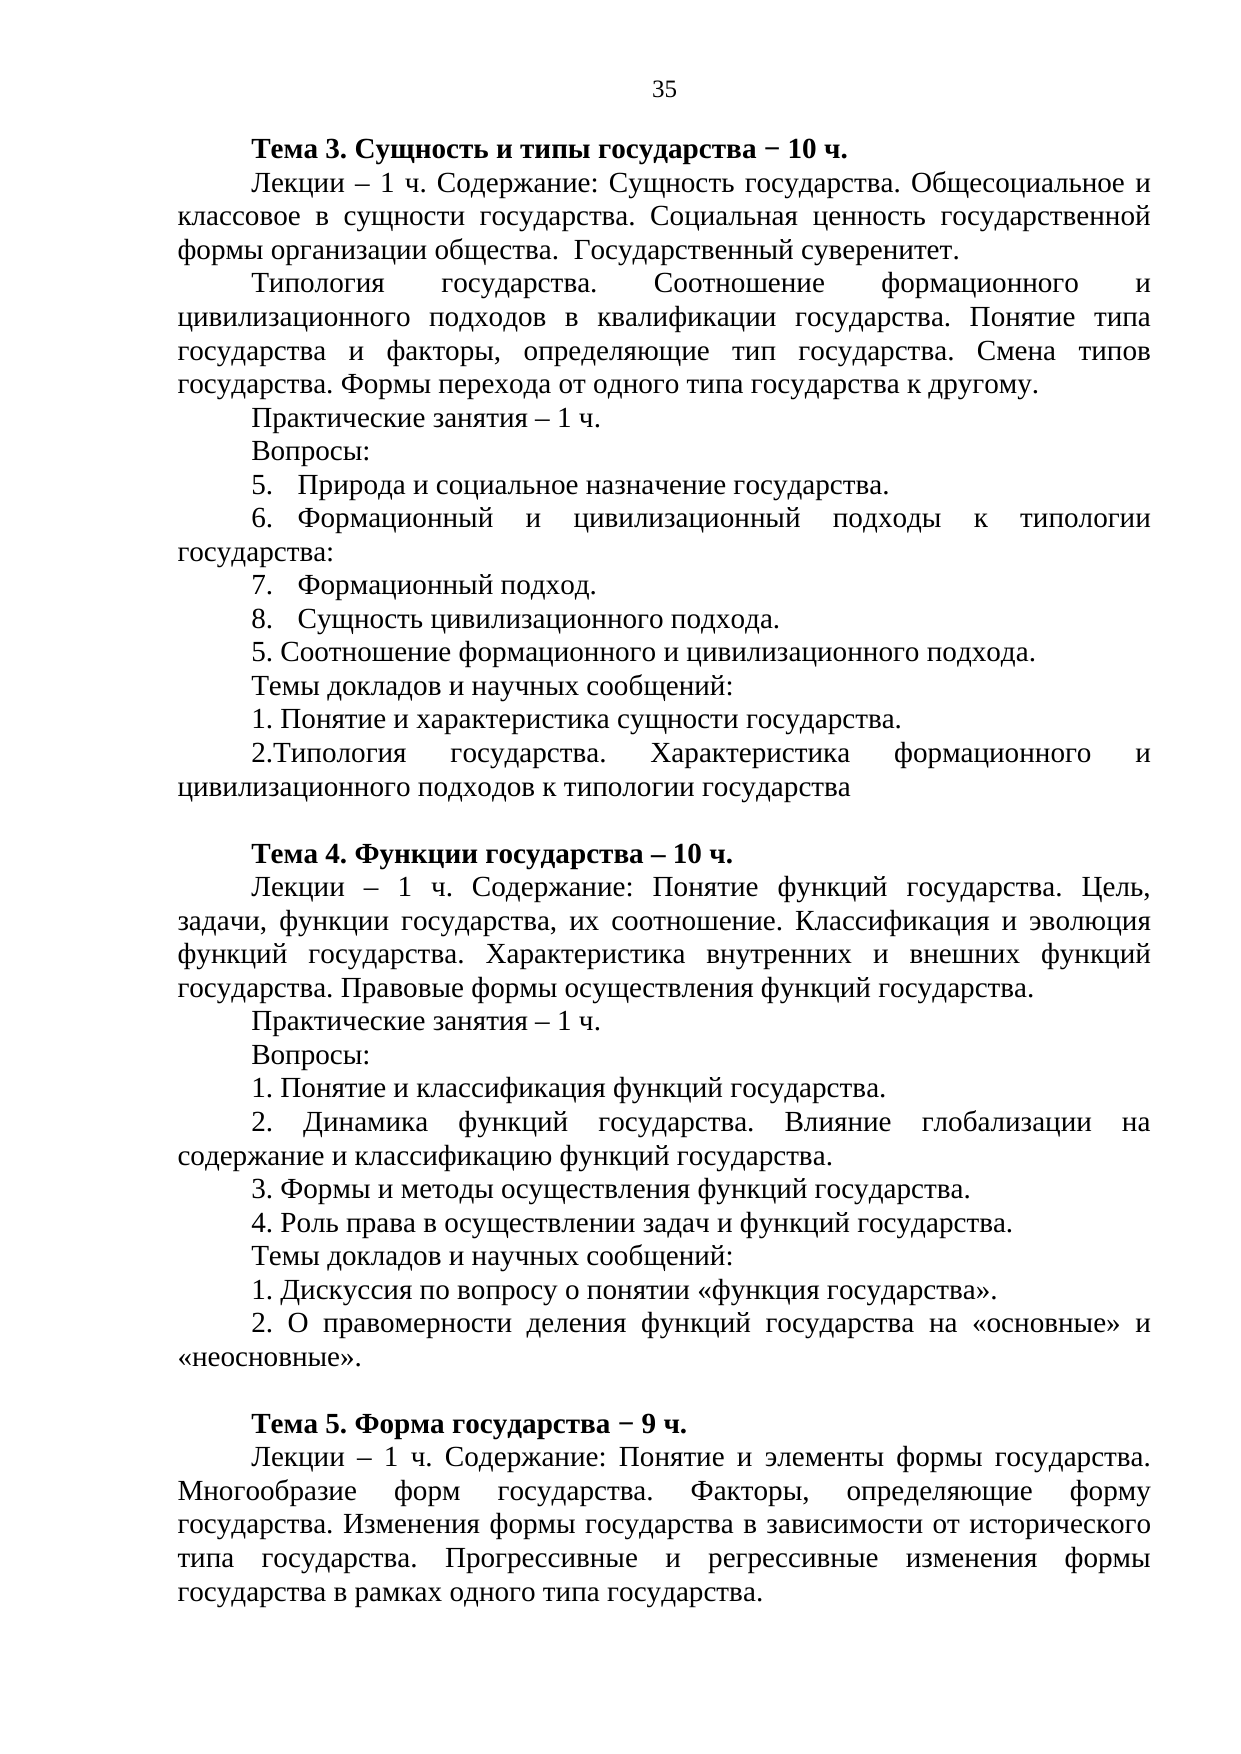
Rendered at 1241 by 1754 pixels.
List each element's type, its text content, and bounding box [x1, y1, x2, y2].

text Вопросы: [177, 433, 1152, 467]
text Лекции – 1 ч. Содержание: Понятие функций государства. Цель, задачи, функции государства, их соотношение. Классификация и эволюция функций государства. Характеристика внутренних и внешних функций государства. Правовые формы осуществления функций государства. [177, 869, 1152, 1003]
text Тема 4. Функции государства – 10 ч. [177, 836, 1152, 869]
text Тема 3. Сущность и типы государства − 10 ч. [177, 131, 1152, 165]
list Сущность цивилизационного подхода. [177, 601, 1152, 634]
text 1. Дискуссия по вопросу о понятии «функция государства». [177, 1272, 1152, 1305]
text Темы докладов и научных сообщений: [177, 1238, 1152, 1272]
text 4. Роль права в осуществлении задач и функций государства. [177, 1205, 1152, 1238]
list Формационный подход. [177, 567, 1152, 601]
text 2. О правомерности деления функций государства на «основные» и «неосновные». [177, 1305, 1152, 1372]
text 3. Формы и методы осуществления функций государства. [177, 1171, 1152, 1205]
text 5. Соотношение формационного и цивилизационного подхода. [177, 634, 1152, 668]
text Темы докладов и научных сообщений: [177, 668, 1152, 702]
text 2.Типология государства. Характеристика формационного и цивилизационного подходов к типологии государства [177, 735, 1152, 802]
text Типология государства. Соотношение формационного и цивилизационного подходов в квалификации государства. Понятие типа государства и факторы, определяющие тип государства. Смена типов государства. Формы перехода от одного типа государства к другому. [177, 266, 1152, 400]
text Практические занятия – 1 ч. [177, 400, 1152, 433]
text 1. Понятие и характеристика сущности государства. [177, 702, 1152, 735]
text Лекции – 1 ч. Содержание: Сущность государства. Общесоциальное и классовое в сущности государства. Социальная ценность государственной формы организации общества. Государственный суверенитет. [177, 165, 1152, 266]
text 2. Динамика функций государства. Влияние глобализации на содержание и классификацию функций государства. [177, 1104, 1152, 1171]
text Практические занятия – 1 ч. [177, 1003, 1152, 1037]
list Природа и социальное назначение государства. [177, 467, 1152, 500]
text Лекции – 1 ч. Содержание: Понятие и элементы формы государства. Многообразие форм государства. Факторы, определяющие форму государства. Изменения формы государства в зависимости от исторического типа государства. Прогрессивные и регрессивные изменения формы государства в рамках одного типа государства. [177, 1439, 1152, 1607]
text 1. Понятие и классификация функций государства. [177, 1071, 1152, 1104]
list Формационный и цивилизационный подходы к типологии государства: [177, 500, 1152, 567]
text Вопросы: [177, 1037, 1152, 1071]
text Тема 5. Форма государства − 9 ч. [177, 1406, 1152, 1439]
